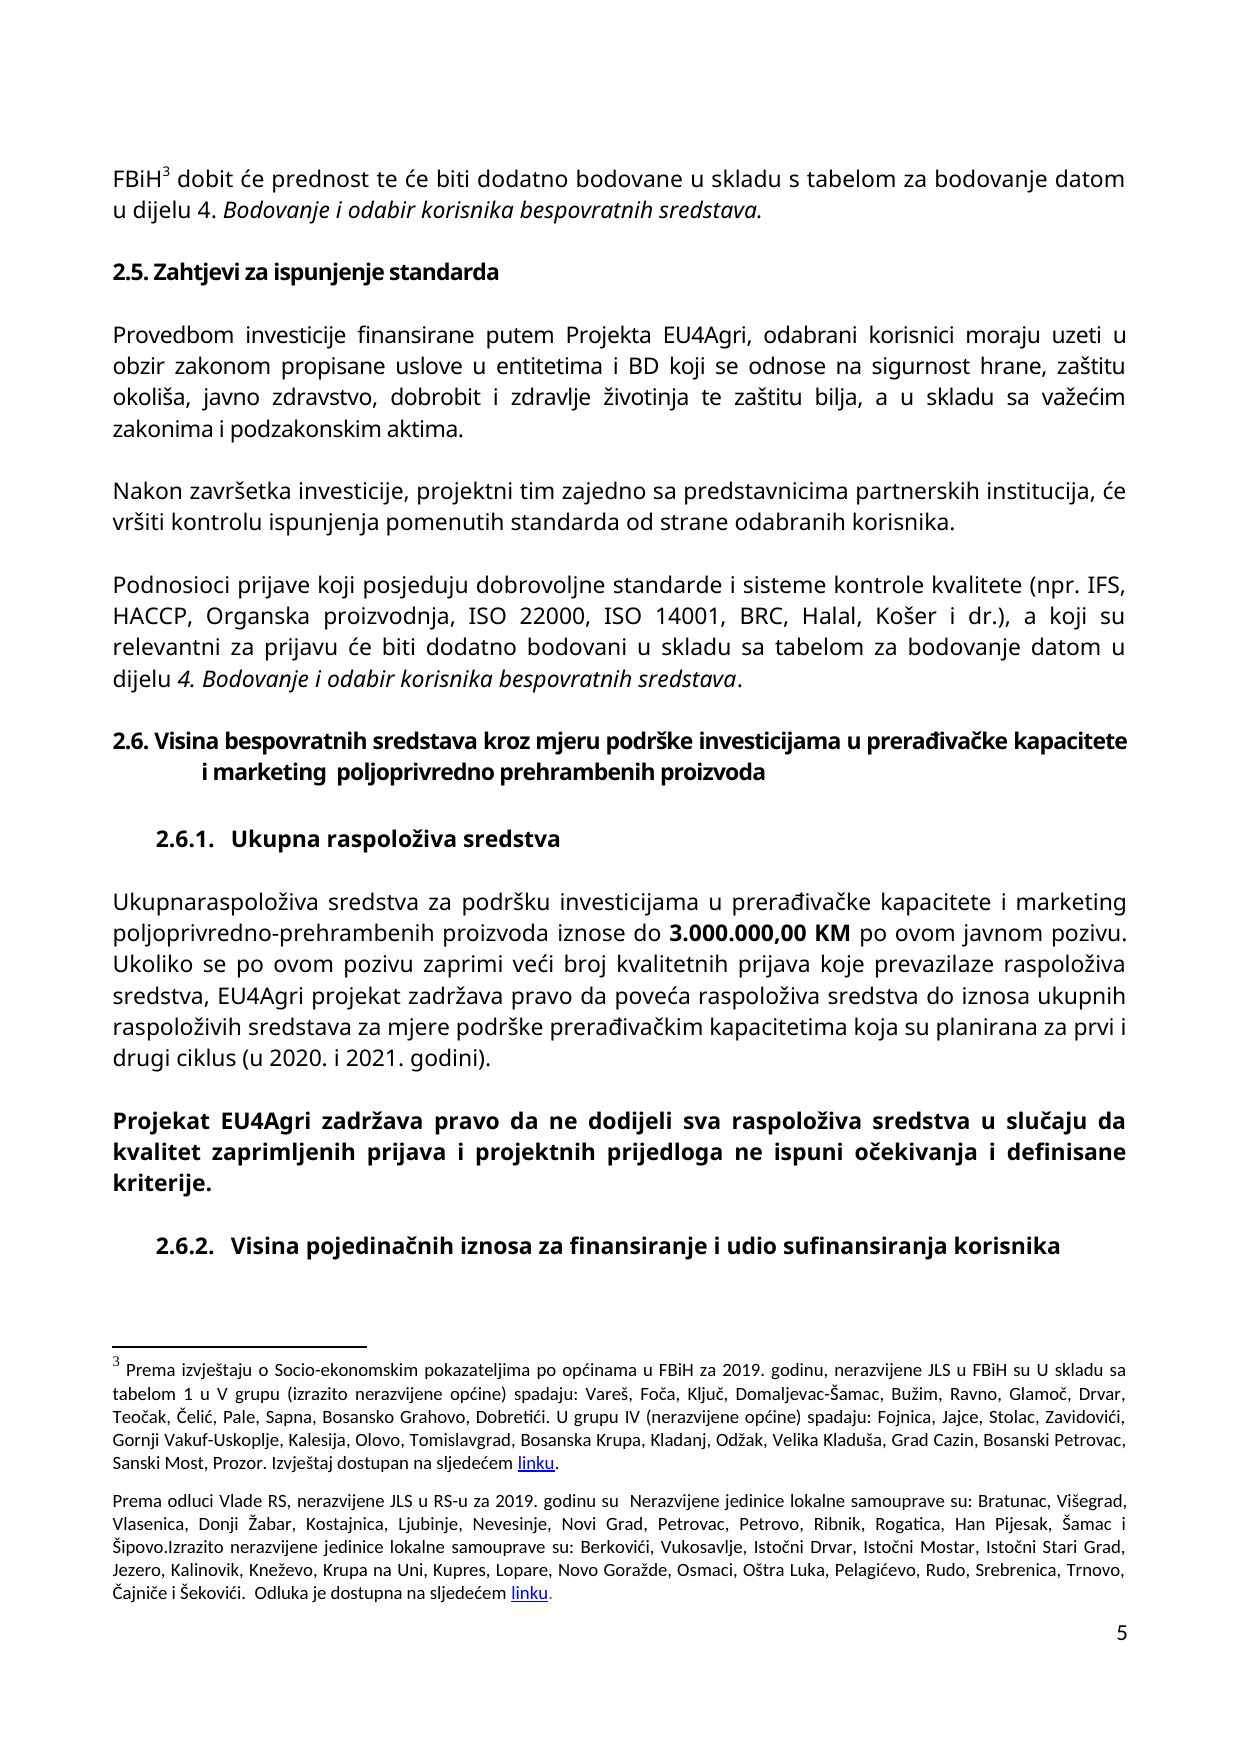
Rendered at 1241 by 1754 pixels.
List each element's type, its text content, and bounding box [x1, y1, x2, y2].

subtitle 2.6. Visina bespovratnih sredstava kroz mjeru podrške investicijama u prerađivačke kapacitete i marketing poljoprivredno prehrambenih proizvoda [112, 725, 1128, 787]
text Ukupnaraspoloživa sredstva za podršku investicijama u prerađivačke kapacitete i marketing poljoprivredno-prehrambenih proizvoda iznose do 3.000.000,00 KM po ovom javnom pozivu. Ukoliko se po ovom pozivu zaprimi veći broj kvalitetnih prijava koje prevazilaze raspoloživa sredstva, EU4Agri projekat zadržava pravo da poveća raspoloživa sredstva do iznosa ukupnih raspoloživih sredstava za mjere podrške prerađivačkim kapacitetima koja su planirana za prvi i drugi ciklus (u 2020. i 2021. godini). [112, 886, 1128, 1073]
text Podnosioci prijave koji posjeduju dobrovoljne standarde i sisteme kontrole kvalitete (npr. IFS, HACCP, Organska proizvodnja, ISO 22000, ISO 14001, BRC, Halal, Košer i dr.), a koji su relevantni za prijavu će biti dodatno bodovani u skladu sa tabelom za bodovanje datom u dijelu 4. Bodovanje i odabir korisnika bespovratnih sredstava. [112, 569, 1128, 694]
text Provedbom investicije finansirane putem Projekta EU4Agri, odabrani korisnici moraju uzeti u obzir zakonom propisane uslove u entitetima i BD koji se odnose na sigurnost hrane, zaštitu okoliša, javno zdravstvo, dobrobit i zdravlje životinja te zaštitu bilja, a u skladu sa važećim zakonima i podzakonskim aktima. [112, 319, 1128, 444]
text Projekat EU4Agri zadržava pravo da ne dodijeli sva raspoloživa sredstva u slučaju da kvalitet zaprimljenih prijava i projektnih prijedloga ne ispuni očekivanja i definisane kriterije. [112, 1105, 1128, 1198]
subtitle Visina pojedinačnih iznosa za finansiranje i udio sufinansiranja korisnika [156, 1230, 1128, 1261]
subtitle 2.5. Zahtjevi za ispunjenje standarda [112, 256, 1128, 287]
subtitle Ukupna raspoloživa sredstva [156, 823, 1128, 855]
text Nakon završetka investicije, projektni tim zajedno sa predstavnicima partnerskih institucija, će vršiti kontrolu ispunjenja pomenutih standarda od strane odabranih korisnika. [112, 475, 1128, 537]
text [112, 162, 1128, 225]
